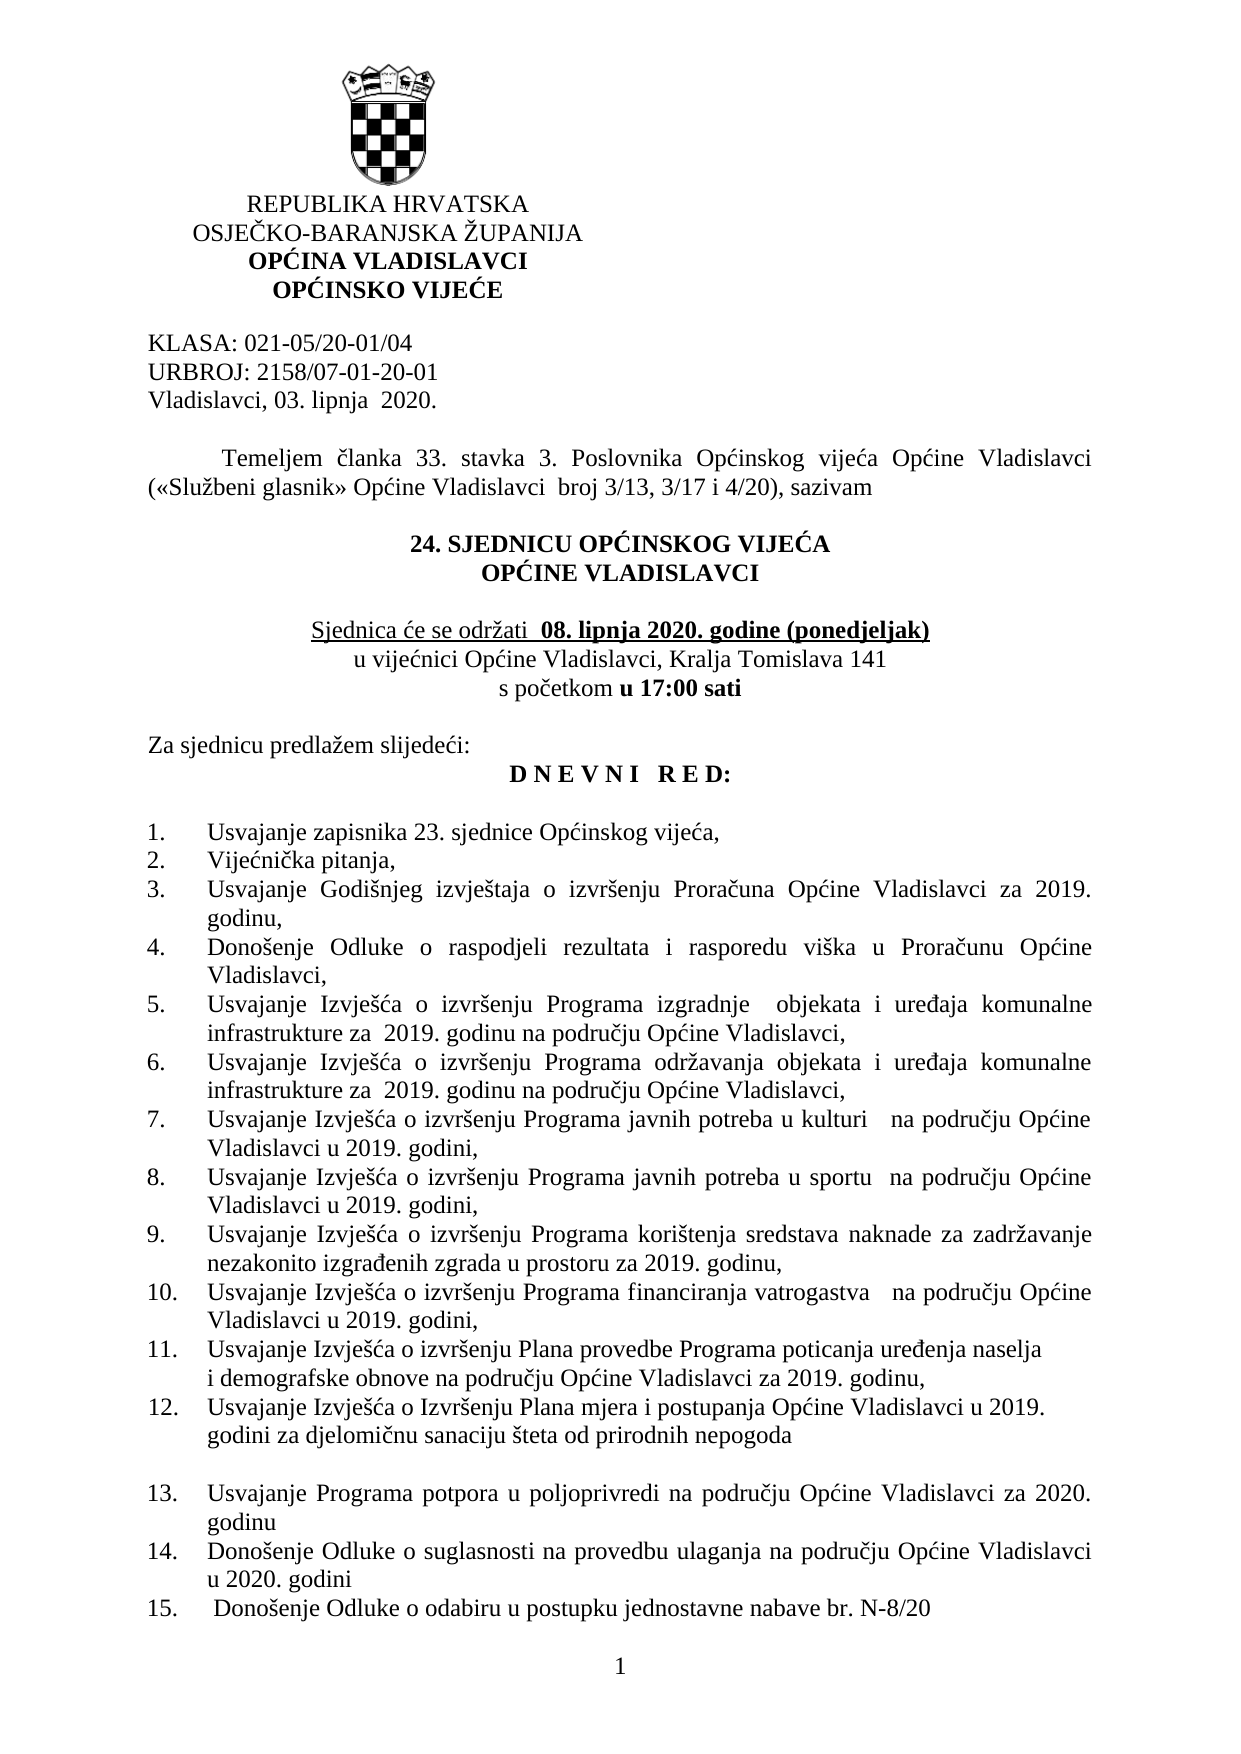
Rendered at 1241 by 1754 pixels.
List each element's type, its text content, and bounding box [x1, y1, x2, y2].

list Vijećnička pitanja, [147, 845, 1092, 874]
text Vladislavci, 03. lipnja 2020. [148, 385, 1092, 414]
list Usvajanje Izvješća o izvršenju Programa javnih potreba u sportu na području Općine Vladislavci u 2019. godini, [147, 1162, 1092, 1219]
text i demografske obnove na području Općine Vladislavci za 2019. godinu, [147, 1363, 1092, 1392]
list Usvajanje Izvješća o izvršenju Programa izgradnje objekata i uređaja komunalne infrastrukture za 2019. godinu na području Općine Vladislavci, [147, 989, 1092, 1047]
list Usvajanje Izvješća o izvršenju Programa održavanja objekata i uređaja komunalne infrastrukture za 2019. godinu na području Općine Vladislavci, [147, 1047, 1092, 1104]
text OPĆINE VLADISLAVCI [148, 558, 1092, 587]
list Usvajanje Izvješća o izvršenju Programa javnih potreba u kulturi na području Općine Vladislavci u 2019. godini, [147, 1104, 1092, 1162]
list Usvajanje Izvješća o izvršenju Plana provedbe Programa poticanja uređenja naselja [147, 1334, 1092, 1363]
list Usvajanje Izvješća o izvršenju Programa korištenja sredstava naknade za zadržavanje nezakonito izgrađenih zgrada u prostoru za 2019. godinu, [147, 1219, 1092, 1277]
text URBROJ: 2158/07-01-20-01 [148, 357, 1092, 385]
text s početkom u 17:00 sati [148, 673, 1092, 702]
text Temeljem članka 33. stavka 3. Poslovnika Općinskog vijeća Općine Vladislavci («Službeni glasnik» Općine Vladislavci broj 3/13, 3/17 i 4/20), sazivam [148, 443, 1092, 500]
text Sjednica će se održati 08. lipnja 2020. godine (ponedjeljak) [148, 615, 1092, 644]
text KLASA: 021-05/20-01/04 [148, 328, 1092, 357]
list Usvajanje Programa potpora u poljoprivredi na području Općine Vladislavci za 2020. godinu [147, 1478, 1092, 1536]
list Usvajanje Godišnjeg izvještaja o izvršenju Proračuna Općine Vladislavci za 2019. godinu, [147, 874, 1092, 932]
table_header REPUBLIKA HRVATSKA OSJEČKO-BARANJSKA ŽUPANIJA OPĆINA VLADISLAVCI OPĆINSKO VIJEĆE [148, 59, 628, 328]
text u vijećnici Općine Vladislavci, Kralja Tomislava 141 [148, 644, 1092, 673]
text D N E V N I R E D: [148, 759, 1092, 788]
list Usvajanje Izvješća o izvršenju Programa financiranja vatrogastva na području Općine Vladislavci u 2019. godini, [147, 1277, 1092, 1334]
text 24. SJEDNICU OPĆINSKOG VIJEĆA [148, 529, 1092, 558]
text Za sjednicu predlažem slijedeći: [148, 730, 1092, 759]
list Donošenje Odluke o raspodjeli rezultata i rasporedu viška u Proračunu Općine Vladislavci, [147, 932, 1092, 989]
list Usvajanje zapisnika 23. sjednice Općinskog vijeća, [147, 817, 1092, 845]
list Usvajanje Izvješća o Izvršenju Plana mjera i postupanja Općine Vladislavci u 2019. godini za djelomičnu sanaciju šteta od prirodnih nepogoda [148, 1392, 1092, 1449]
list Donošenje Odluke o suglasnosti na provedbu ulaganja na području Općine Vladislavci u 2020. godini [147, 1565, 1092, 1622]
